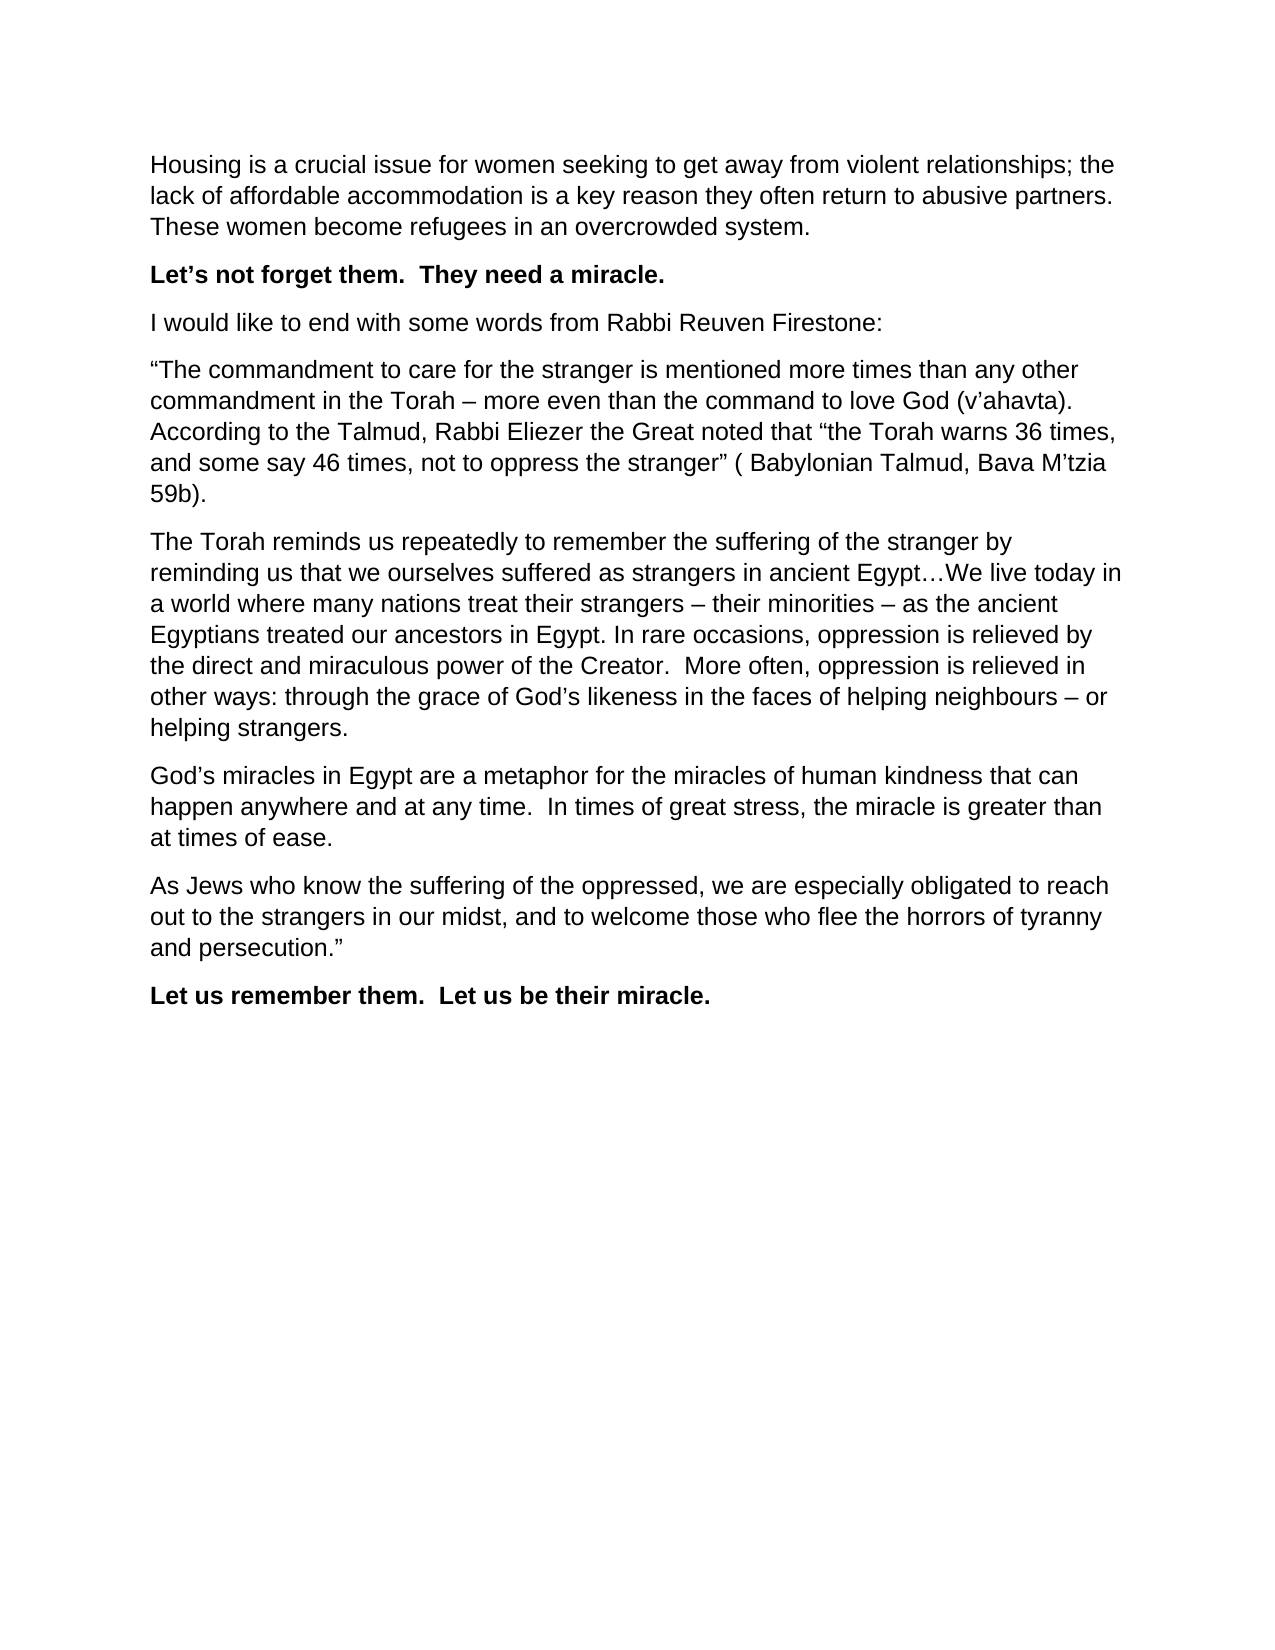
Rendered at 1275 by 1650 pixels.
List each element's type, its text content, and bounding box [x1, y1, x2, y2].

text As Jews who know the suffering of the oppressed, we are especially obligated to reach out to the strangers in our midst, and to welcome those who flee the horrors of tyranny and persecution.” [150, 871, 1125, 962]
text Let’s not forget them. They need a miracle. [150, 260, 1125, 288]
text “The commandment to care for the stranger is mentioned more times than any other commandment in the Torah – more even than the command to love God (v’ahavta). According to the Talmud, Rabbi Eliezer the Great noted that “the Torah warns 36 times, and some say 46 times, not to oppress the stranger” ( Babylonian Talmud, Bava M’tzia 59b). [150, 355, 1125, 508]
text I would like to end with some words from Rabbi Reuven Firestone: [150, 307, 1125, 336]
text The Torah reminds us repeatedly to remember the suffering of the stranger by reminding us that we ourselves suffered as strangers in ancient Egypt…We live today in a world where many nations treat their strangers – their minorities – as the ancient Egyptians treated our ancestors in Egypt. In rare occasions, oppression is relieved by the direct and miraculous power of the Creator. More often, oppression is relieved in other ways: through the grace of God’s likeness in the faces of helping neighbours – or helping strangers. [150, 527, 1125, 742]
text Housing is a crucial issue for women seeking to get away from violent relationships; the lack of affordable accommodation is a key reason they often return to abusive partners. These women become refugees in an overcrowded system. [150, 150, 1125, 241]
text Let us remember them. Let us be their miracle. [150, 981, 1125, 1009]
text God’s miracles in Egypt are a metaphor for the miracles of human kindness that can happen anywhere and at any time. In times of great stress, the miracle is greater than at times of ease. [150, 761, 1125, 852]
